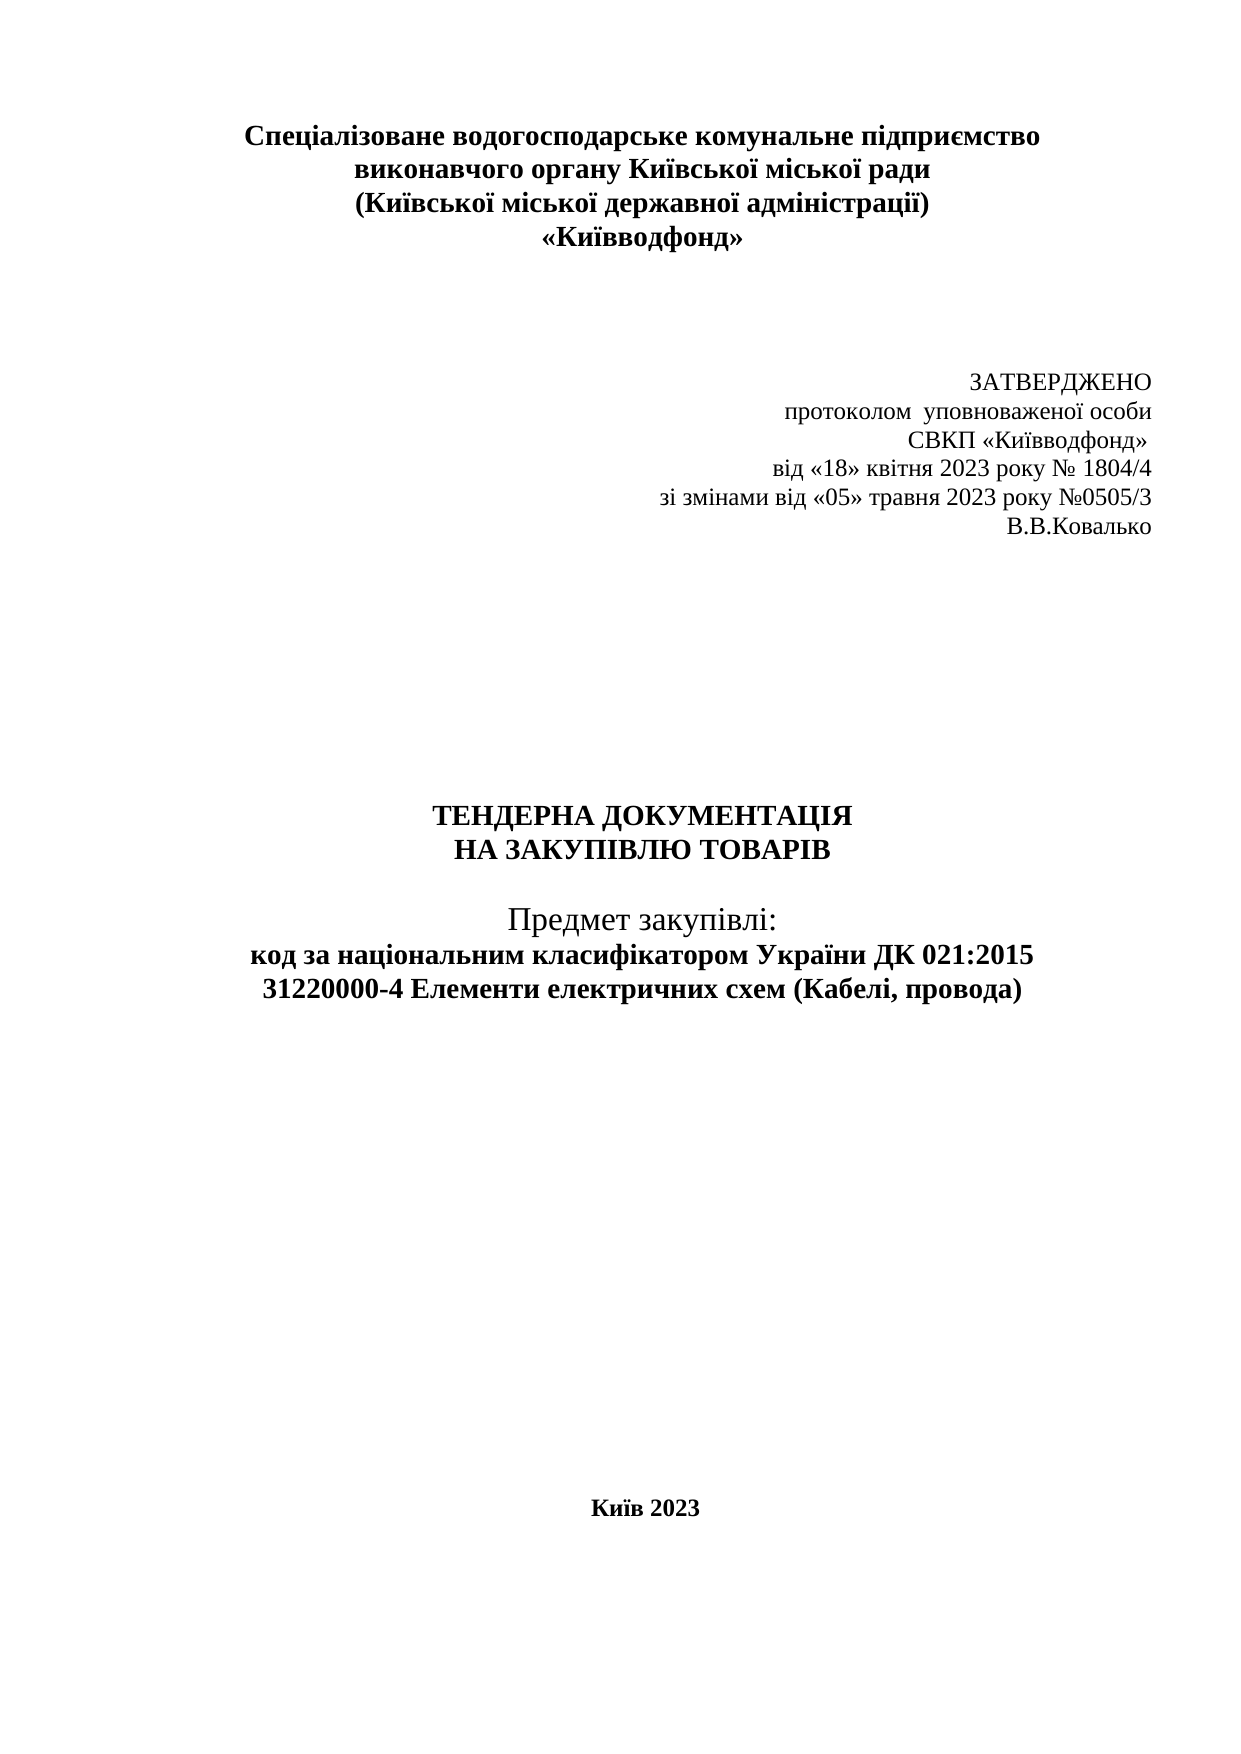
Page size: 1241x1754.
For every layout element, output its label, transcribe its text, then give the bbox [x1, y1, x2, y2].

text ЗАТВЕРДЖЕНО [133, 367, 1152, 396]
subtitle код за національним класифікатором України ДК 021:2015 [133, 937, 1152, 971]
text НА ЗАКУПІВЛЮ ТОВАРІВ [133, 832, 1152, 866]
text 31220000-4 Елементи електричних схем (Кабелі, провода) [133, 971, 1152, 1004]
text протоколом уповноваженої особи [133, 396, 1152, 425]
text зі змінами від «05» травня 2023 року №0505/3 [133, 482, 1152, 511]
text В.В.Ковалько [133, 511, 1152, 540]
subtitle (Київської міської державної адміністрації) [133, 185, 1152, 219]
text Предмет закупівлі: [133, 899, 1152, 937]
subtitle виконавчого органу Київської міської ради [133, 152, 1152, 185]
text ТЕНДЕРНА ДОКУМЕНТАЦІЯ [133, 798, 1152, 832]
text «Київводфонд» [133, 219, 1152, 252]
text Київ 2023 [133, 1493, 1152, 1522]
text СВКП «Київводфонд» [133, 425, 1152, 453]
subtitle Спеціалізоване водогосподарське комунальне підприємство [133, 118, 1152, 152]
text від «18» квітня 2023 року № 1804/4 [133, 453, 1152, 482]
